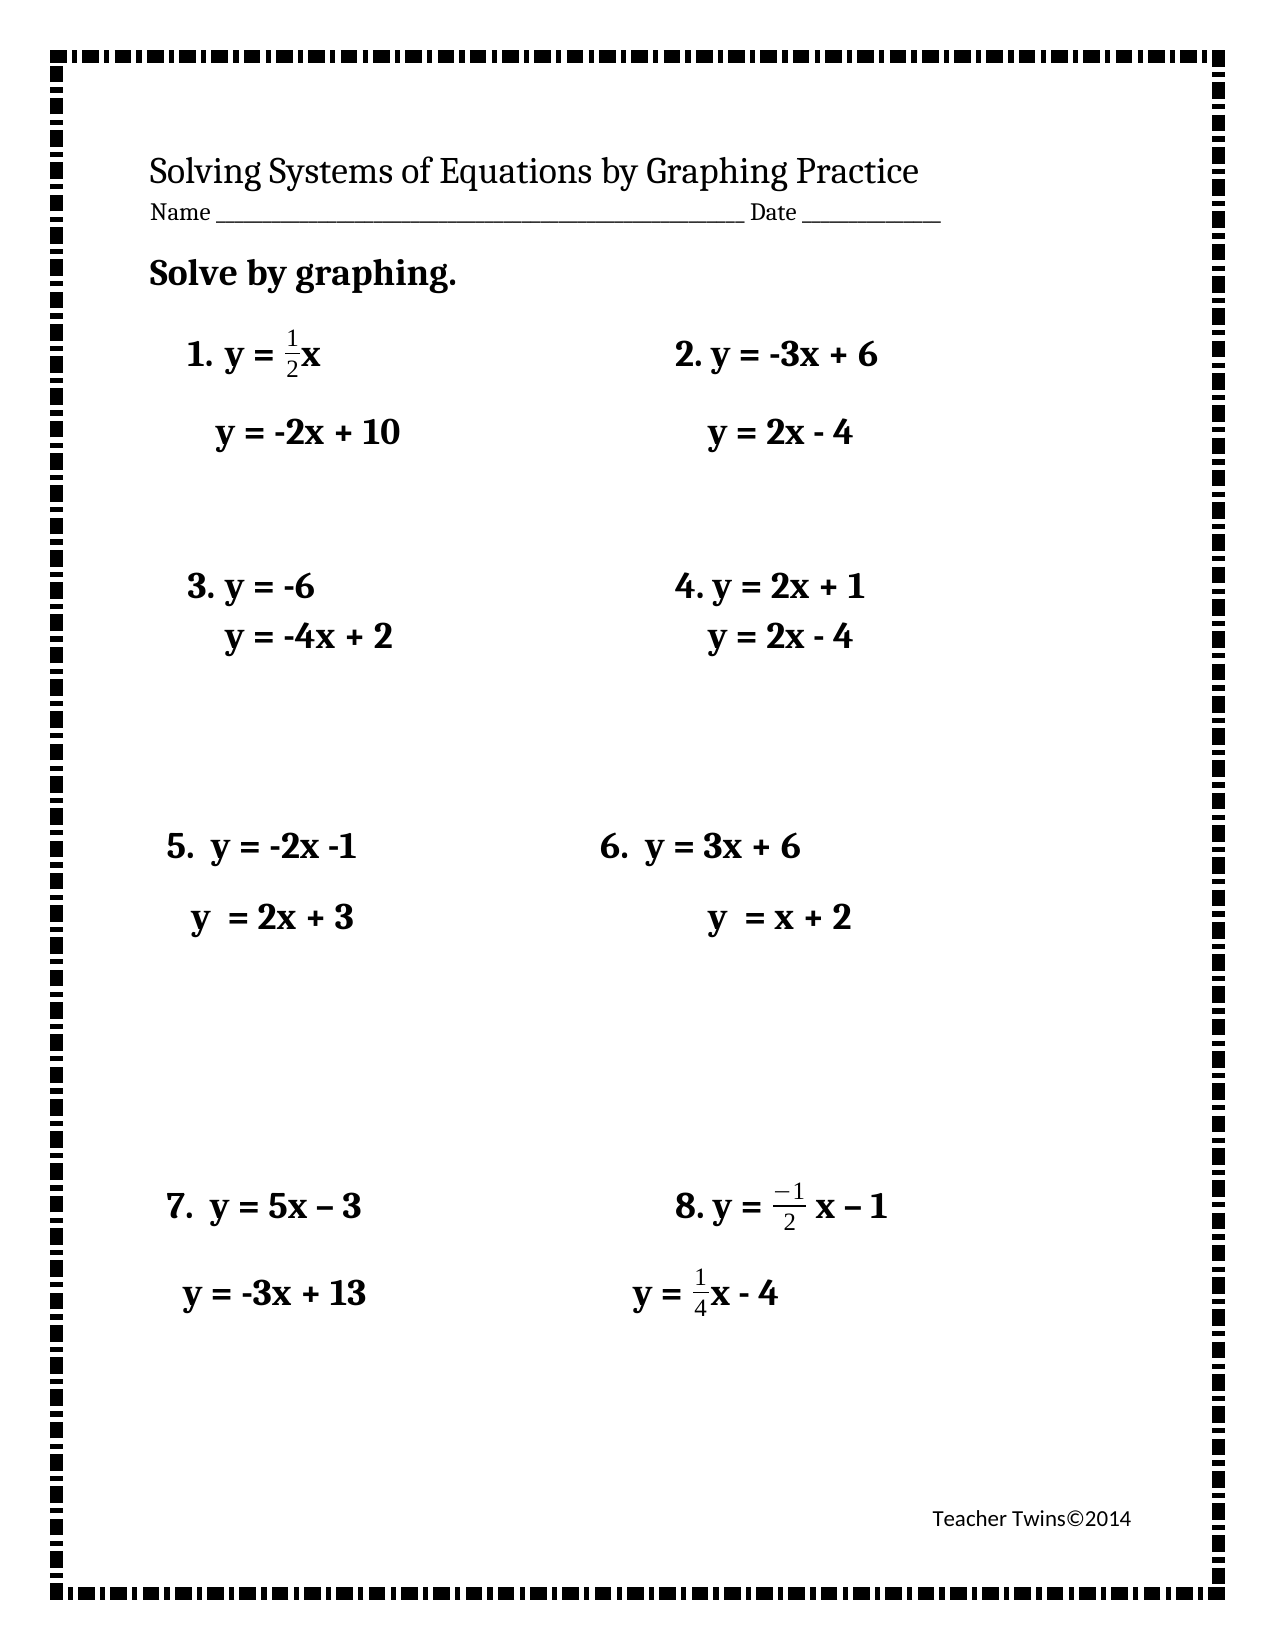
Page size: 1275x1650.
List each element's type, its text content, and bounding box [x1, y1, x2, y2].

list y = -6 4. y = 2x + 1 [187, 565, 1125, 608]
text Solve by graphing. [150, 251, 1125, 294]
text Solving Systems of Equations by Graphing Practice Name _________________________________________________________ Date _______________ [150, 150, 1125, 226]
text y = -3x + 13 y = x - 4 [150, 1263, 1125, 1322]
text 5. y = -2x -1 6. y = 3x + 6 [150, 825, 1125, 868]
list y = x 2. y = -3x + 6 [187, 324, 1125, 383]
text y = 2x + 3 y = x + 2 [150, 896, 1125, 939]
text 7. y = 5x – 3 8. y = x – 1 [150, 1177, 1125, 1236]
list y = -4x + 2 y = 2x - 4 [225, 615, 1125, 658]
text y = -2x + 10 y = 2x - 4 [150, 411, 1125, 454]
